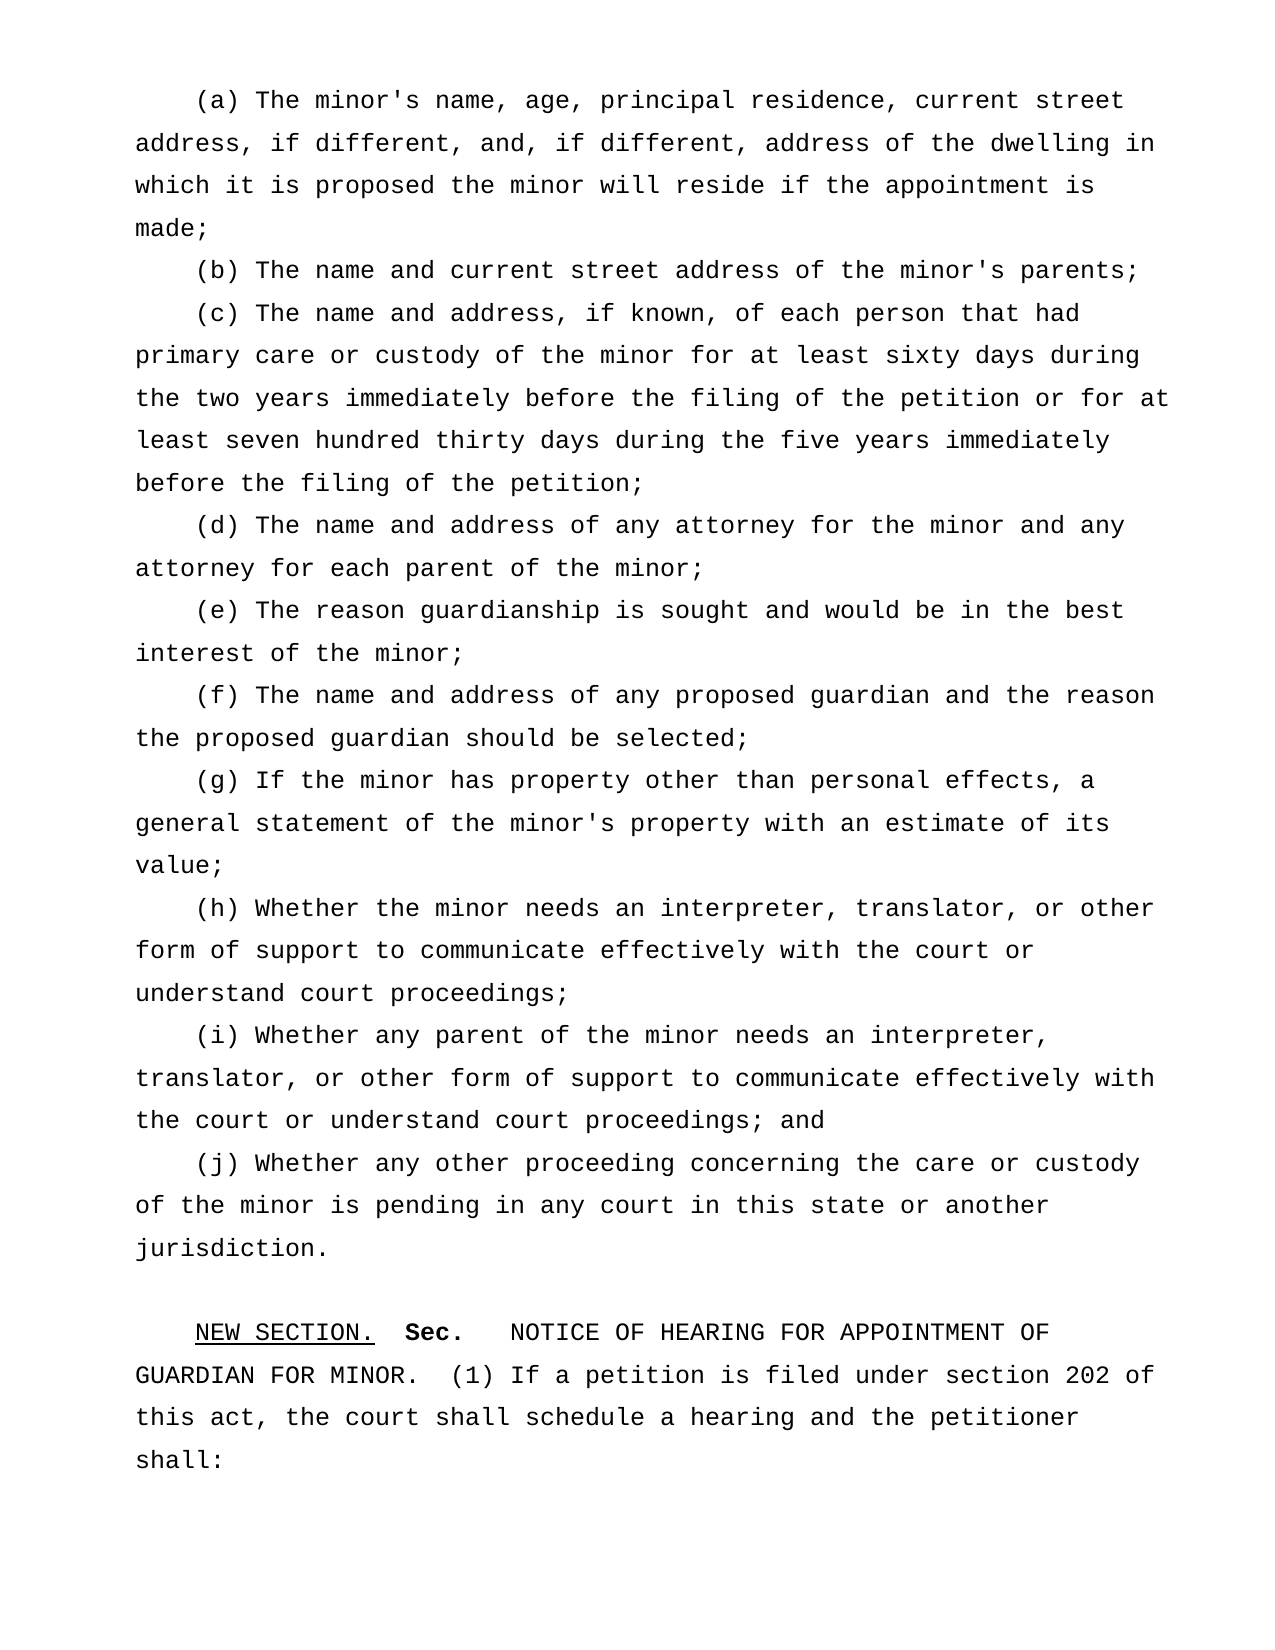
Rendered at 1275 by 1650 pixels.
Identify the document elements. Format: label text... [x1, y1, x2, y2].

text (b) The name and current street address of the minor's parents; [135, 245, 1170, 287]
text (c) The name and address, if known, of each person that had primary care or custody of the minor for at least sixty days during the two years immediately before the filing of the petition or for at least seven hundred thirty days during the five years immediately before the filing of the petition; [135, 287, 1170, 500]
text (h) Whether the minor needs an interpreter, translator, or other form of support to communicate effectively with the court or understand court proceedings; [135, 882, 1170, 1010]
text NEW SECTION. Sec. NOTICE OF HEARING FOR APPOINTMENT OF GUARDIAN FOR MINOR. (1) If a petition is filed under section 202 of this act, the court shall schedule a hearing and the petitioner shall: [135, 1307, 1170, 1477]
text (j) Whether any other proceeding concerning the care or custody of the minor is pending in any court in this state or another jurisdiction. [135, 1137, 1170, 1265]
text (a) The minor's name, age, principal residence, current street address, if different, and, if different, address of the dwelling in which it is proposed the minor will reside if the appointment is made; [135, 75, 1170, 245]
text (g) If the minor has property other than personal effects, a general statement of the minor's property with an estimate of its value; [135, 755, 1170, 882]
text (f) The name and address of any proposed guardian and the reason the proposed guardian should be selected; [135, 670, 1170, 755]
text (e) The reason guardianship is sought and would be in the best interest of the minor; [135, 585, 1170, 670]
text (d) The name and address of any attorney for the minor and any attorney for each parent of the minor; [135, 500, 1170, 585]
text (i) Whether any parent of the minor needs an interpreter, translator, or other form of support to communicate effectively with the court or understand court proceedings; and [135, 1010, 1170, 1137]
